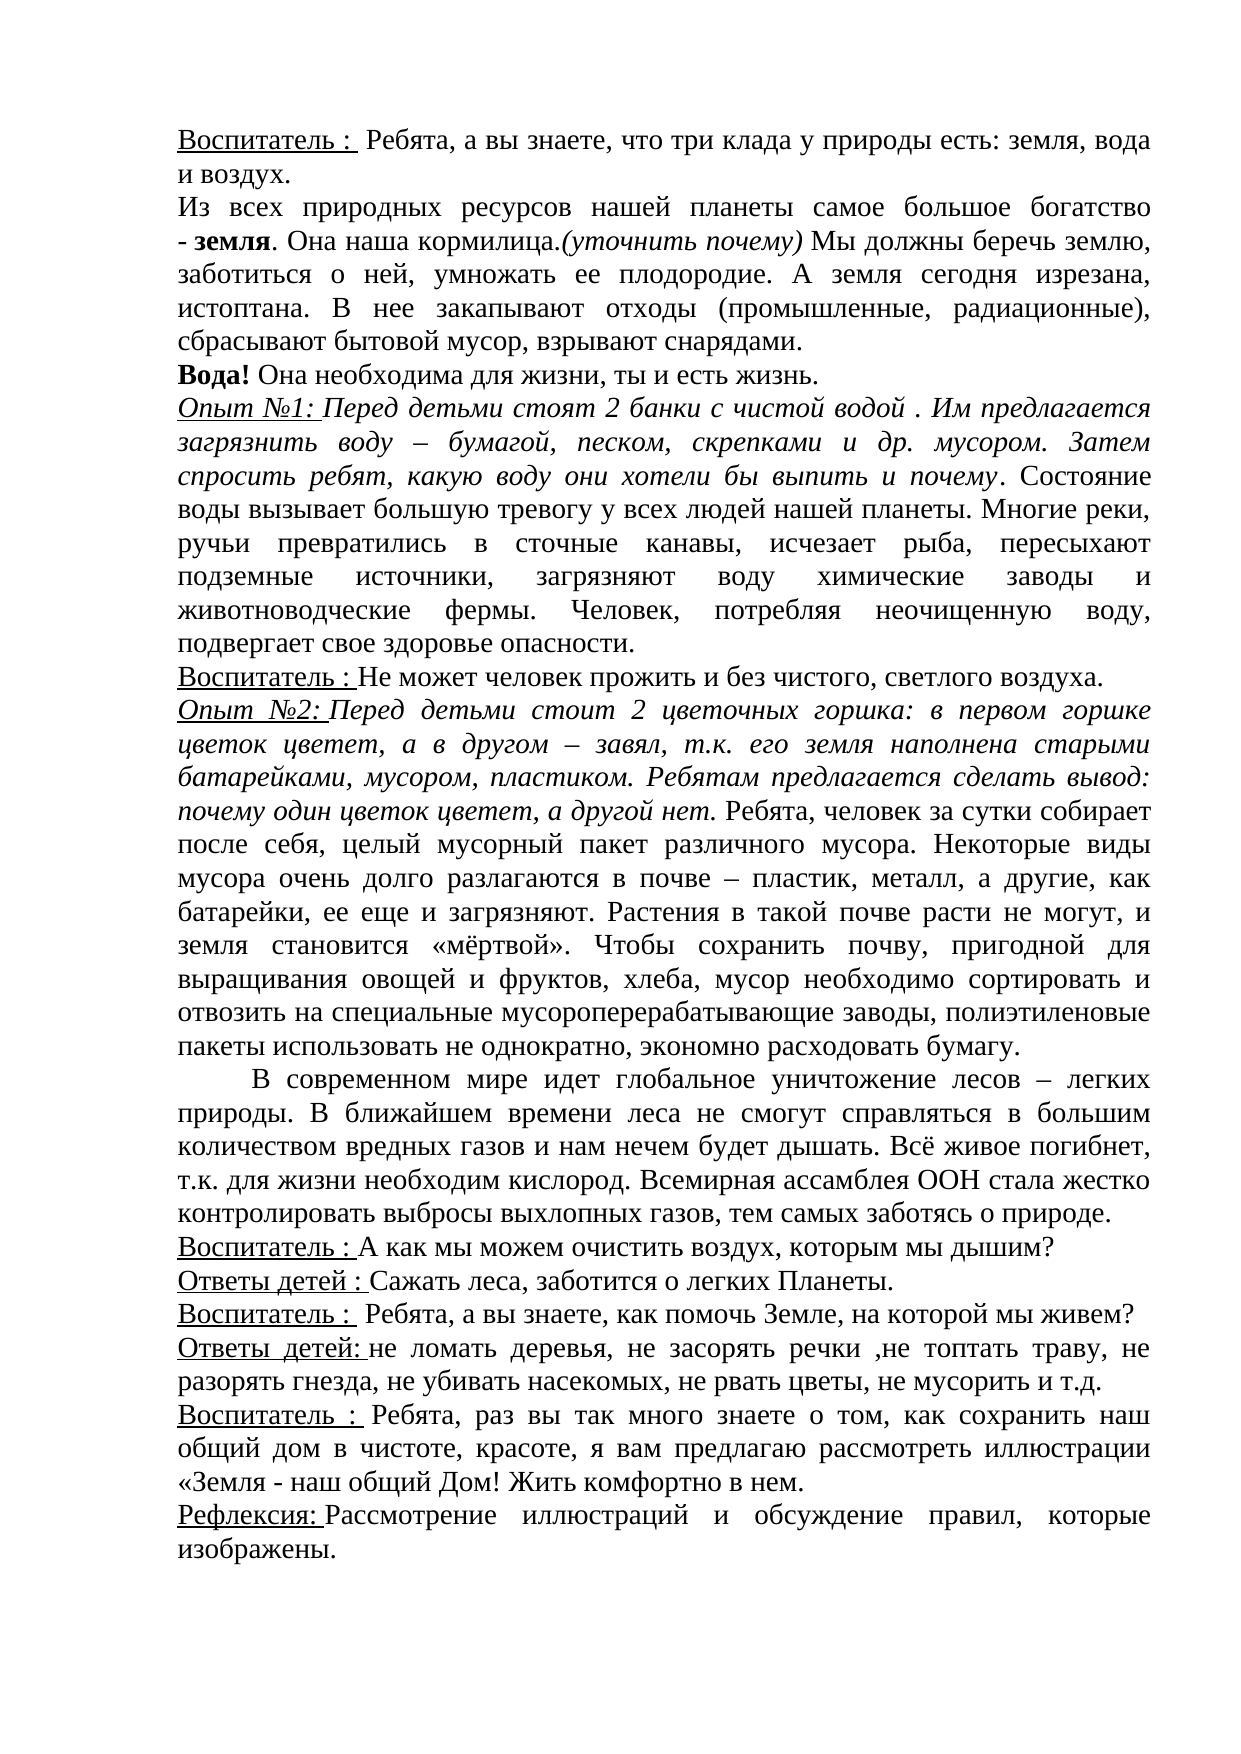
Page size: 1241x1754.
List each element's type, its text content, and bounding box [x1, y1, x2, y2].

text Воспитатель : Ребята, а вы знаете, что три клада у природы есть: земля, вода и воздух. [177, 89, 1152, 189]
text Ответы детей : Сажать леса, заботится о легких Планеты. [177, 1263, 1152, 1296]
text Опыт №1: Перед детьми стоят 2 банки с чистой водой . Им предлагается загрязнить воду – бумагой, песком, скрепками и др. мусором. Затем спросить ребят, какую воду они хотели бы выпить и почему. Состояние воды вызывает большую тревогу у всех людей нашей планеты. Многие реки, ручьи превратились в сточные канавы, исчезает рыба, пересыхают подземные источники, загрязняют воду химические заводы и животноводческие фермы. Человек, потребляя неочищенную воду, подвергает свое здоровье опасности. [177, 391, 1152, 659]
text Воспитатель : Не может человек прожить и без чистого, светлого воздуха. [177, 659, 1152, 692]
text Воспитатель : Ребята, а вы знаете, как помочь Земле, на которой мы живем? [177, 1296, 1152, 1330]
text Из всех природных ресурсов нашей планеты самое большое богатство - земля. Она наша кормилица.(уточнить почему) Мы должны беречь землю, заботиться о ней, умножать ее плодородие. А земля сегодня изрезана, истоптана. В нее закапывают отходы (промышленные, радиационные), сбрасывают бытовой мусор, взрывают снарядами. [177, 189, 1152, 357]
text Рефлексия: Рассмотрение иллюстраций и обсуждение правил, которые изображены. [177, 1497, 1152, 1564]
text Вода! Она необходима для жизни, ты и есть жизнь. [177, 357, 1152, 391]
text Ответы детей: не ломать деревья, не засорять речки ,не топтать траву, не разорять гнезда, не убивать насекомых, не рвать цветы, не мусорить и т.д. [177, 1330, 1152, 1397]
text Воспитатель : Ребята, раз вы так много знаете о том, как сохранить наш общий дом в чистоте, красоте, я вам предлагаю рассмотреть иллюстрации «Земля - наш общий Дом! Жить комфортно в нем. [177, 1397, 1152, 1497]
text Воспитатель : А как мы можем очистить воздух, которым мы дышим? [177, 1229, 1152, 1263]
text Опыт №2: Перед детьми стоит 2 цветочных горшка: в первом горшке цветок цветет, а в другом – завял, т.к. его земля наполнена старыми батарейками, мусором, пластиком. Ребятам предлагается сделать вывод: почему один цветок цветет, а другой нет. Ребята, человек за сутки собирает после себя, целый мусорный пакет различного мусора. Некоторые виды мусора очень долго разлагаются в почве – пластик, металл, а другие, как батарейки, ее еще и загрязняют. Растения в такой почве расти не могут, и земля становится «мёртвой». Чтобы сохранить почву, пригодной для выращивания овощей и фруктов, хлеба, мусор необходимо сортировать и отвозить на специальные мусороперерабатывающие заводы, полиэтиленовые пакеты использовать не однократно, экономно расходовать бумагу. [177, 692, 1152, 1061]
text В современном мире идет глобальное уничтожение лесов – легких природы. В ближайшем времени леса не смогут справляться в большим количеством вредных газов и нам нечем будет дышать. Всё живое погибнет, т.к. для жизни необходим кислород. Всемирная ассамблея ООН стала жестко контролировать выбросы выхлопных газов, тем самых заботясь о природе. [177, 1061, 1152, 1229]
